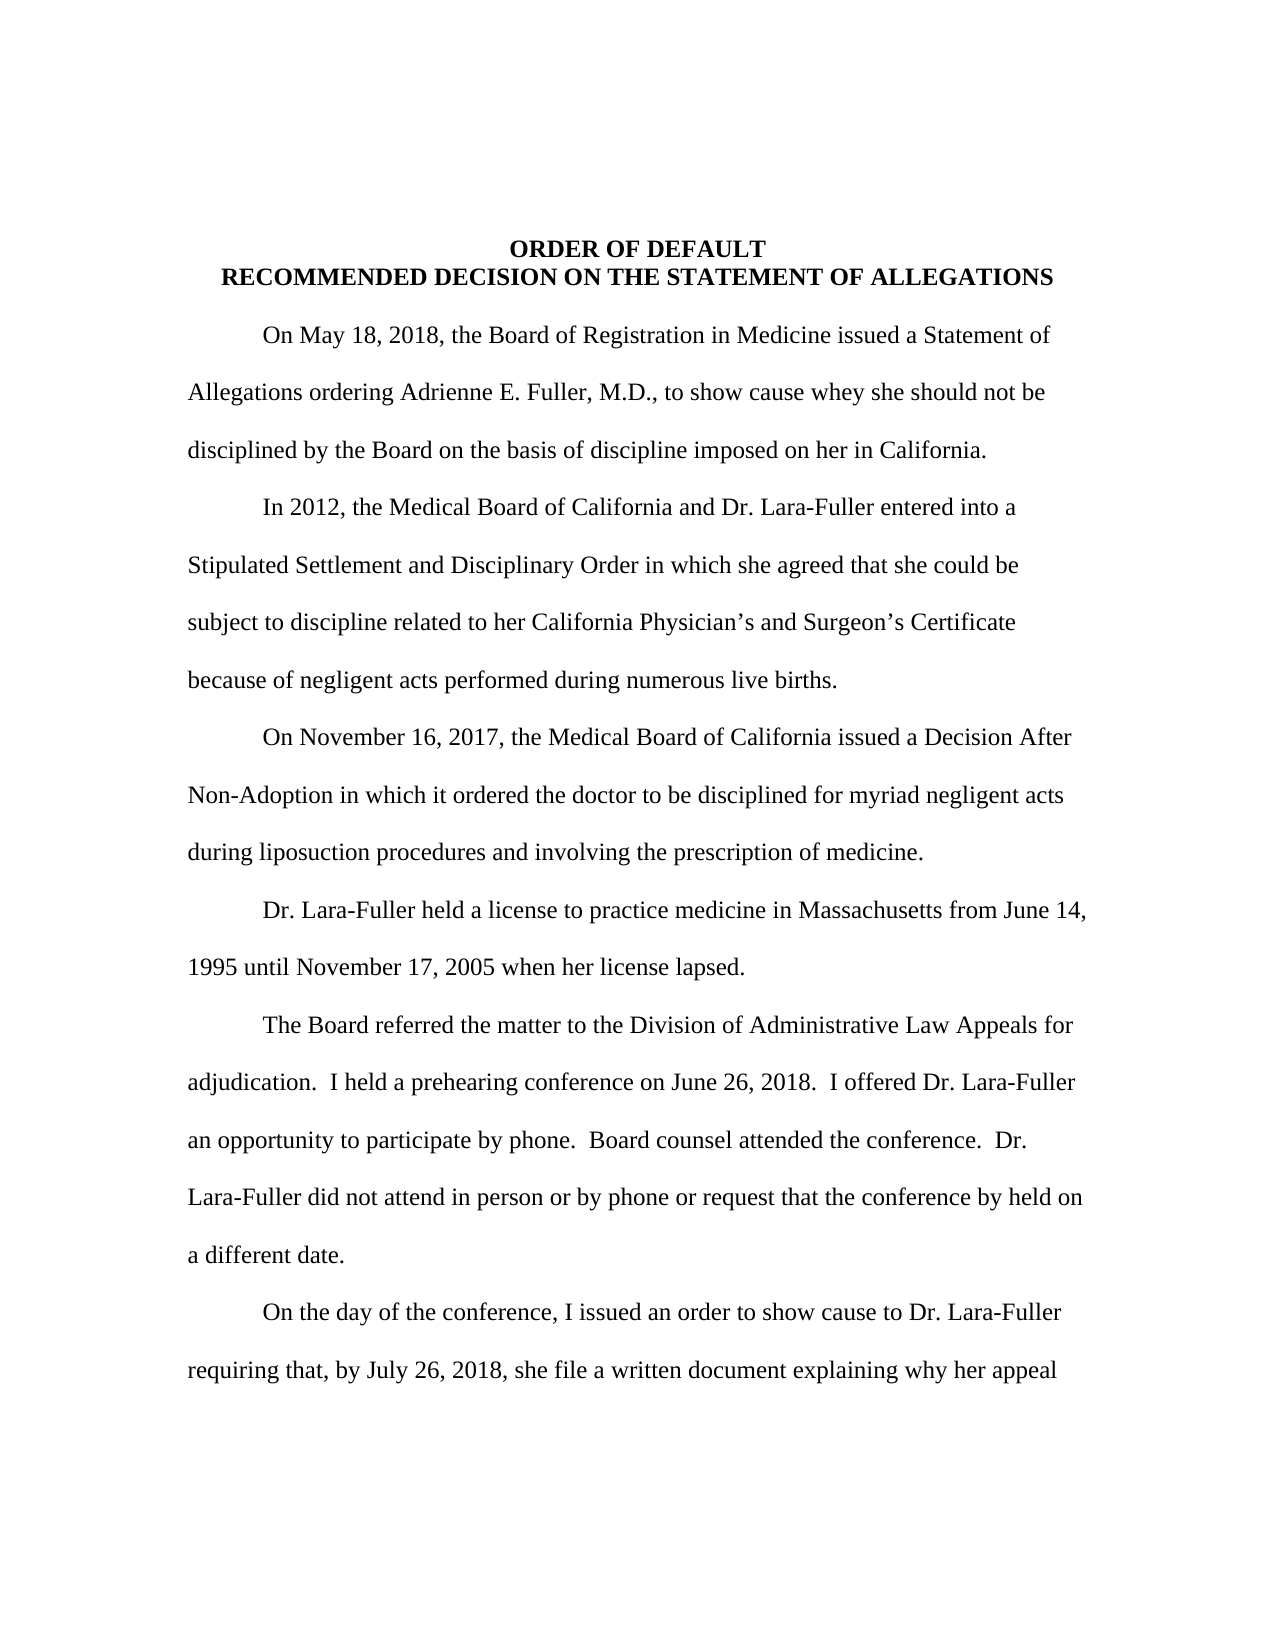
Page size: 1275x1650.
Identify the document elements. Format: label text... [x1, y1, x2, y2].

text RECOMMENDED DECISION ON THE STATEMENT OF ALLEGATIONS [187, 262, 1087, 291]
text On November 16, 2017, the Medical Board of California issued a Decision After Non-Adoption in which it ordered the doctor to be disciplined for myriad negligent acts during liposuction procedures and involving the prescription of medicine. [187, 722, 1087, 866]
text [187, 1297, 1087, 1384]
text The Board referred the matter to the Division of Administrative Law Appeals for adjudication. I held a prehearing conference on June 26, 2018. I offered Dr. Lara-Fuller an opportunity to participate by phone. Board counsel attended the conference. Dr. Lara-Fuller did not attend in person or by phone or request that the conference by held on a different date. [187, 1010, 1087, 1269]
text ORDER OF DEFAULT [187, 234, 1087, 262]
text Dr. Lara-Fuller held a license to practice medicine in Massachusetts from June 14, 1995 until November 17, 2005 when her license lapsed. [187, 895, 1087, 981]
text On May 18, 2018, the Board of Registration in Medicine issued a Statement of Allegations ordering Adrienne E. Fuller, M.D., to show cause whey she should not be disciplined by the Board on the basis of discipline imposed on her in California. [187, 320, 1087, 464]
text In 2012, the Medical Board of California and Dr. Lara-Fuller entered into a Stipulated Settlement and Disciplinary Order in which she agreed that she could be subject to discipline related to her California Physician’s and Surgeon’s Certificate because of negligent acts performed during numerous live births. [187, 492, 1087, 694]
